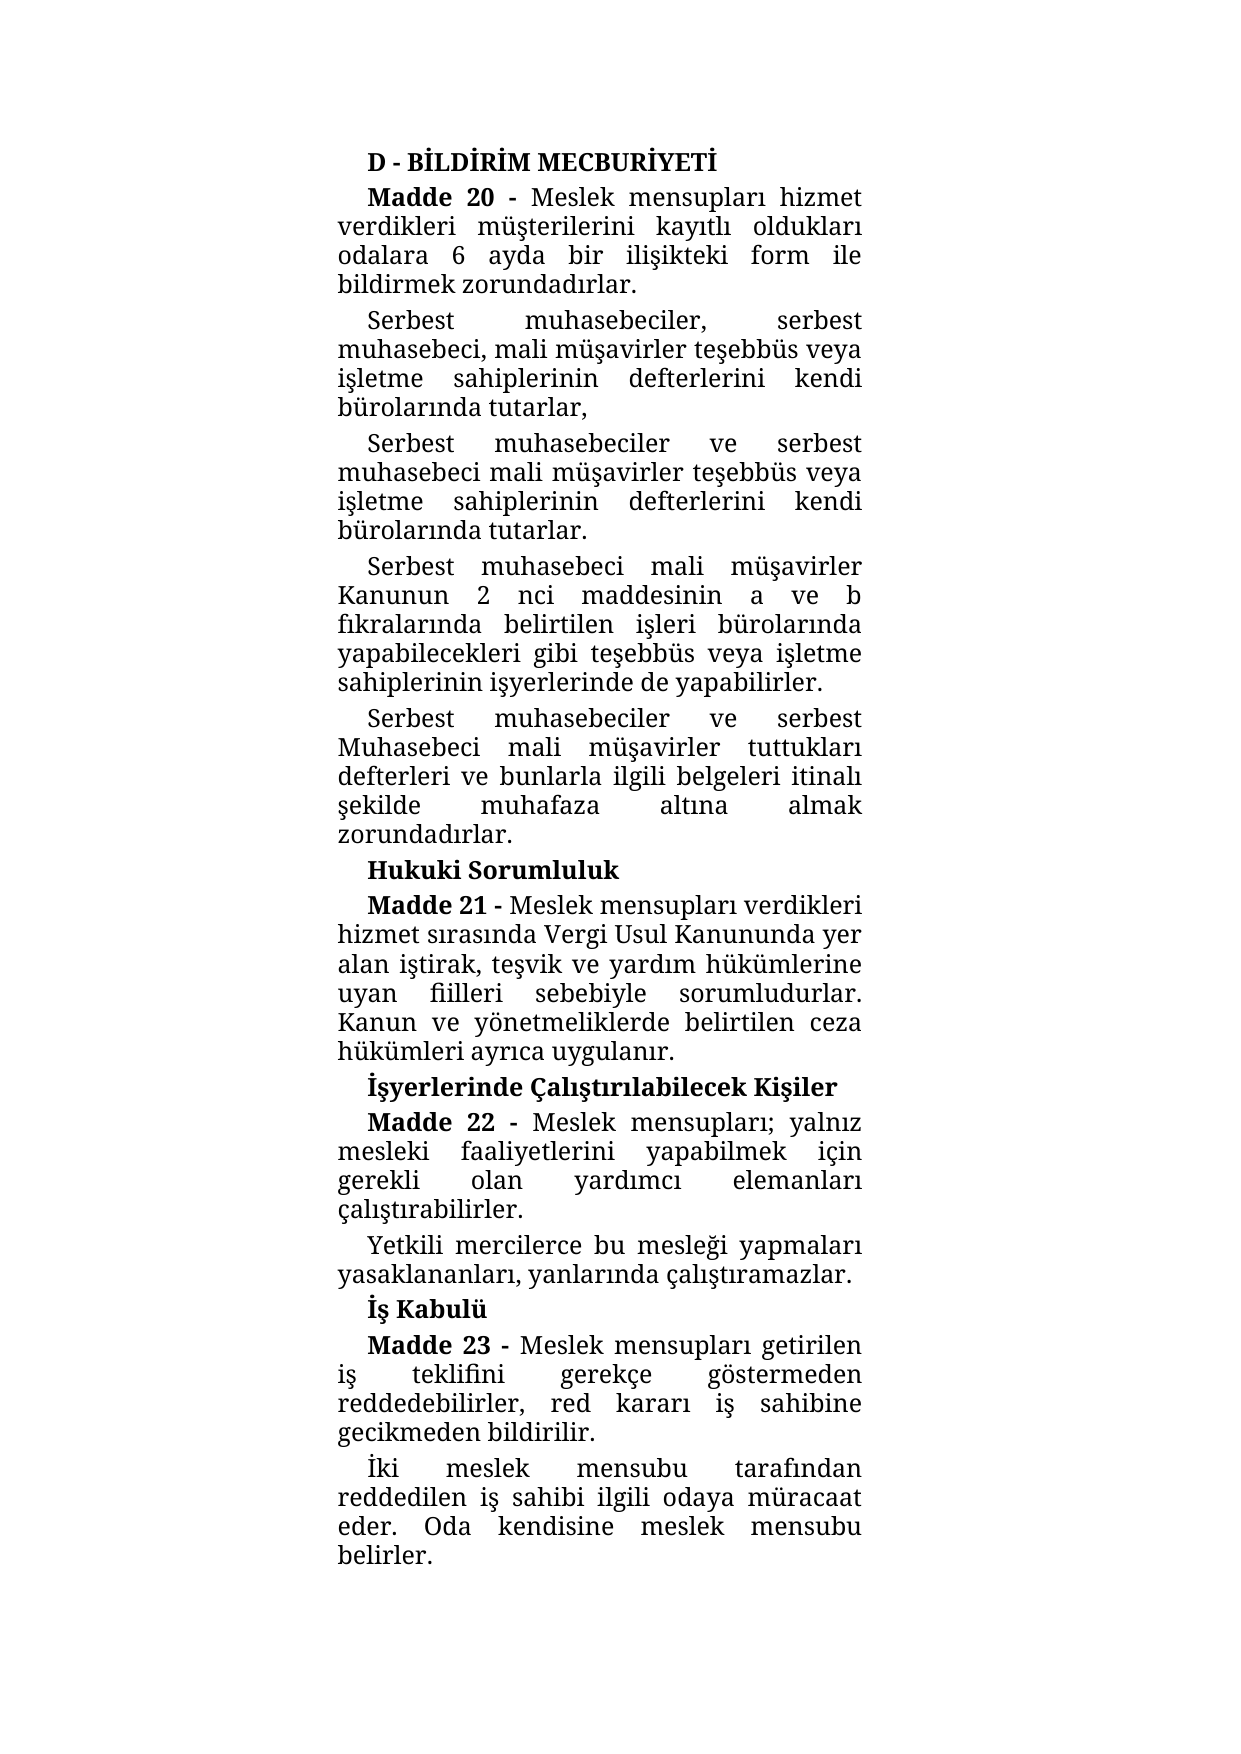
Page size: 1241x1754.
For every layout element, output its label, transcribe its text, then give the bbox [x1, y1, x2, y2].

text Serbest muhasebeci mali müşavirler Kanunun 2 nci maddesinin a ve b fıkralarında belirtilen işleri bürolarında yapabilecekleri gibi teşebbüs veya işletme sahiplerinin işyerlerinde de yapabilirler. [337, 552, 862, 698]
subtitle İşyerlerinde Çalıştırılabilecek Kişiler [337, 1073, 862, 1102]
text Serbest muhasebeciler, serbest muhasebeci, mali müşavirler teşebbüs veya işletme sahiplerinin defterlerini kendi bürolarında tutarlar, [337, 306, 862, 423]
text Madde 22 - Meslek mensupları; yalnız mesleki faaliyetlerini yapabilmek için gerekli olan yardımcı elemanları çalıştırabilirler. [337, 1108, 862, 1225]
text Madde 21 - Meslek mensupları verdikleri hizmet sırasında Vergi Usul Kanununda yer alan iştirak, teşvik ve yardım hükümlerine uyan fiilleri sebebiyle sorumludurlar. Kanun ve yönetmeliklerde belirtilen ceza hükümleri ayrıca uygulanır. [337, 891, 862, 1066]
text İki meslek mensubu tarafından reddedilen iş sahibi ilgili odaya müracaat eder. Oda kendisine meslek mensubu belirler. [337, 1454, 862, 1571]
text Madde 20 - Meslek mensupları hizmet verdikleri müşterilerini kayıtlı oldukları odalara 6 ayda bir ilişikteki form ile bildirmek zorundadırlar. [337, 183, 862, 300]
text Serbest muhasebeciler ve serbest Muhasebeci mali müşavirler tuttukları defterleri ve bunlarla ilgili belgeleri itinalı şekilde muhafaza altına almak zorundadırlar. [337, 704, 862, 850]
text Serbest muhasebeciler ve serbest muhasebeci mali müşavirler teşebbüs veya işletme sahiplerinin defterlerini kendi bürolarında tutarlar. [337, 429, 862, 546]
subtitle D - BİLDİRİM MECBURİYETİ [337, 148, 862, 177]
subtitle Hukuki Sorumluluk [337, 856, 862, 885]
text Madde 23 - Meslek mensupları getirilen iş teklifini gerekçe göstermeden reddedebilirler, red kararı iş sahibine gecikmeden bildirilir. [337, 1331, 862, 1448]
subtitle İş Kabulü [337, 1296, 862, 1325]
text Yetkili mercilerce bu mesleği yapmaları yasaklananları, yanlarında çalıştıramazlar. [337, 1231, 862, 1289]
